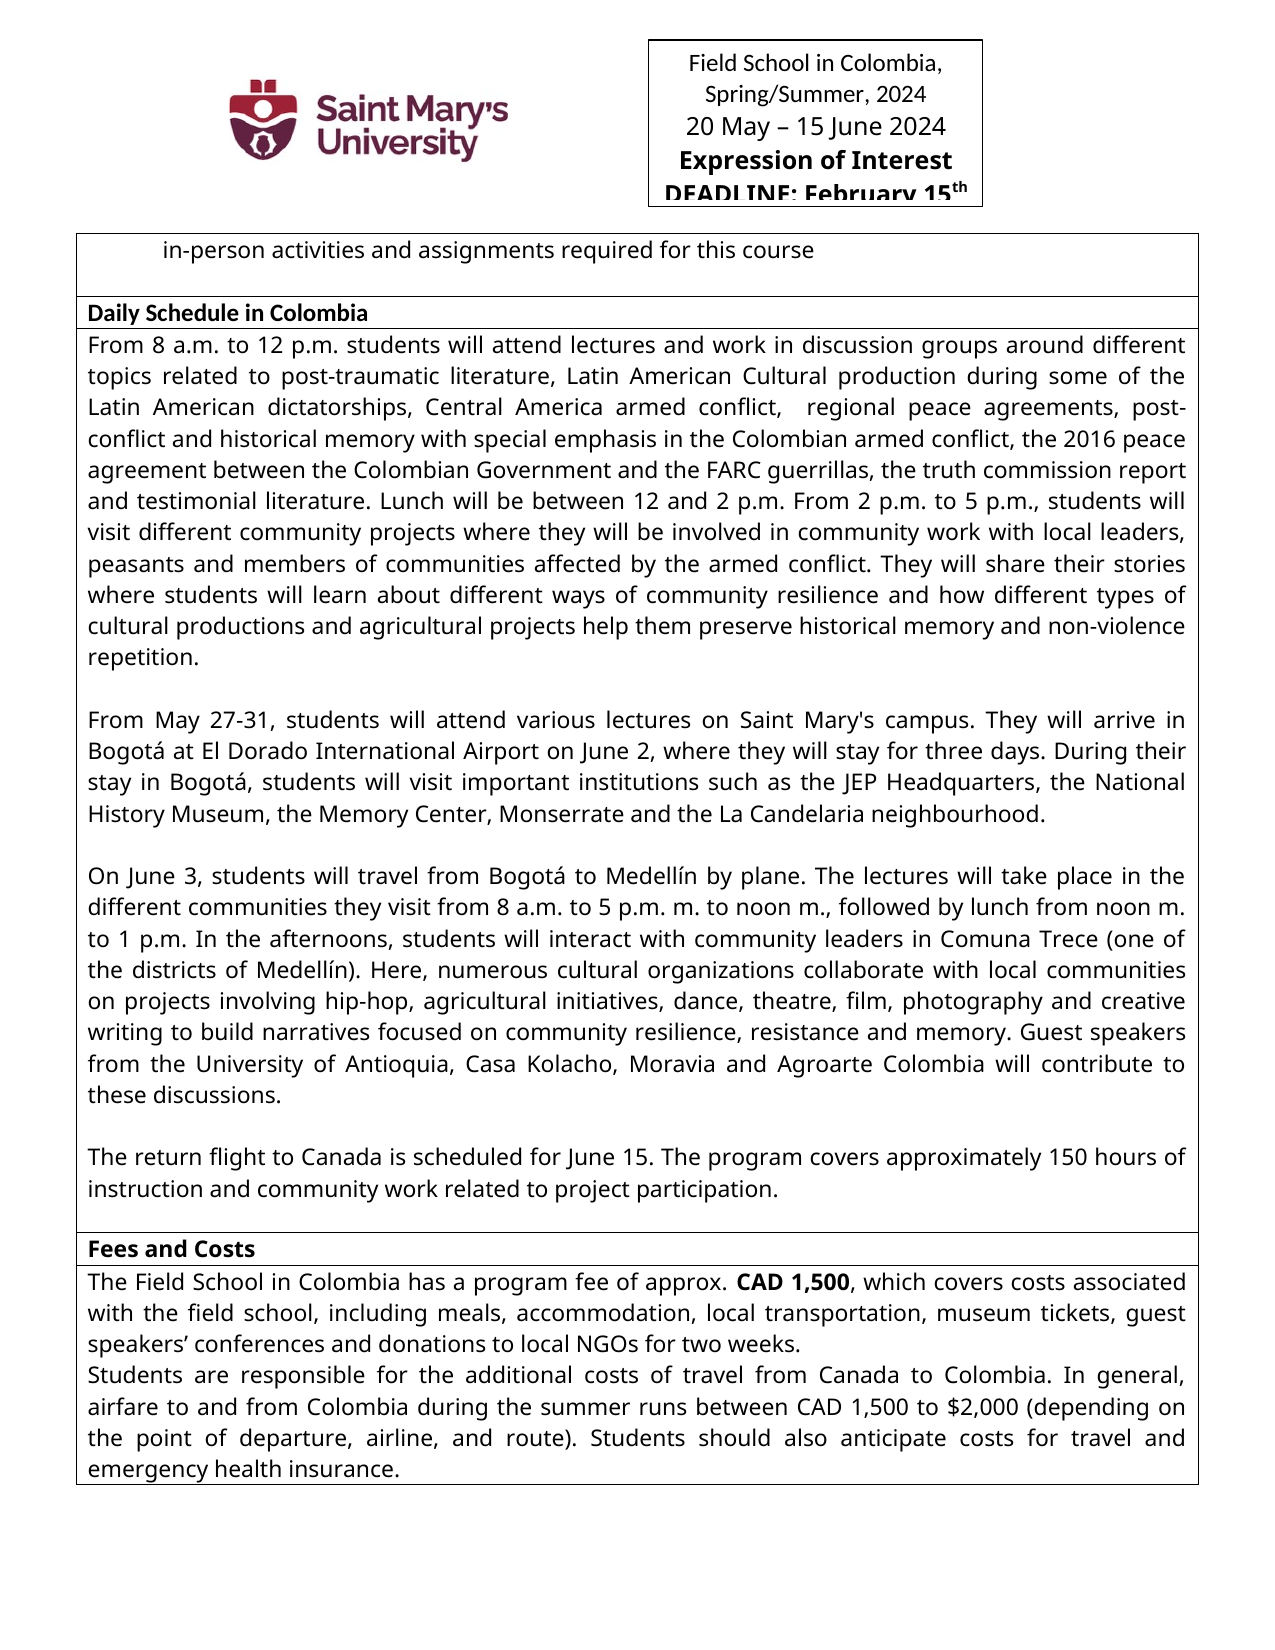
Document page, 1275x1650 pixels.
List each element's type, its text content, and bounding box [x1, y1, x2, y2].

table_cell From 8 a.m. to 12 p.m. students will attend lectures and work in discussion groups around different topics related to post-traumatic literature, Latin American Cultural production during some of the Latin American dictatorships, Central America armed conflict, regional peace agreements, post-conflict and historical memory with special emphasis in the Colombian armed conflict, the 2016 peace agreement between the Colombian Government and the FARC guerrillas, the truth commission report and testimonial literature. Lunch will be between 12 and 2 p.m. From 2 p.m. to 5 p.m., students will visit different community projects where they will be involved in community work with local leaders, peasants and members of communities affected by the armed conflict. They will share their stories where students will learn about different ways of community resilience and how different types of cultural productions and agricultural projects help them preserve historical memory and non-violence repetition. From May 27-31, students will attend various lectures on Saint Mary's campus. They will arrive in Bogotá at El Dorado International Airport on June 2, where they will stay for three days. During their stay in Bogotá, students will visit important institutions such as the JEP Headquarters, the National History Museum, the Memory Center, Monserrate and the La Candelaria neighbourhood. On June 3, students will travel from Bogotá to Medellín by plane. The lectures will take place in the different communities they visit from 8 a.m. to 5 p.m. m. to noon m., followed by lunch from noon m. to 1 p.m. In the afternoons, students will interact with community leaders in Comuna Trece (one of the districts of Medellín). Here, numerous cultural organizations collaborate with local communities on projects involving hip-hop, agricultural initiatives, dance, theatre, film, photography and creative writing to build narratives focused on community resilience, resistance and memory. Guest speakers from the University of Antioquia, Casa Kolacho, Moravia and Agroarte Colombia will contribute to these discussions. The return flight to Canada is scheduled for June 15. The program covers approximately 150 hours of instruction and community work related to project participation. [77, 329, 1198, 1232]
table_cell Daily Schedule in Colombia [77, 297, 1198, 328]
table_cell Fees and Costs [77, 1233, 1198, 1264]
picture [155, 73, 518, 203]
